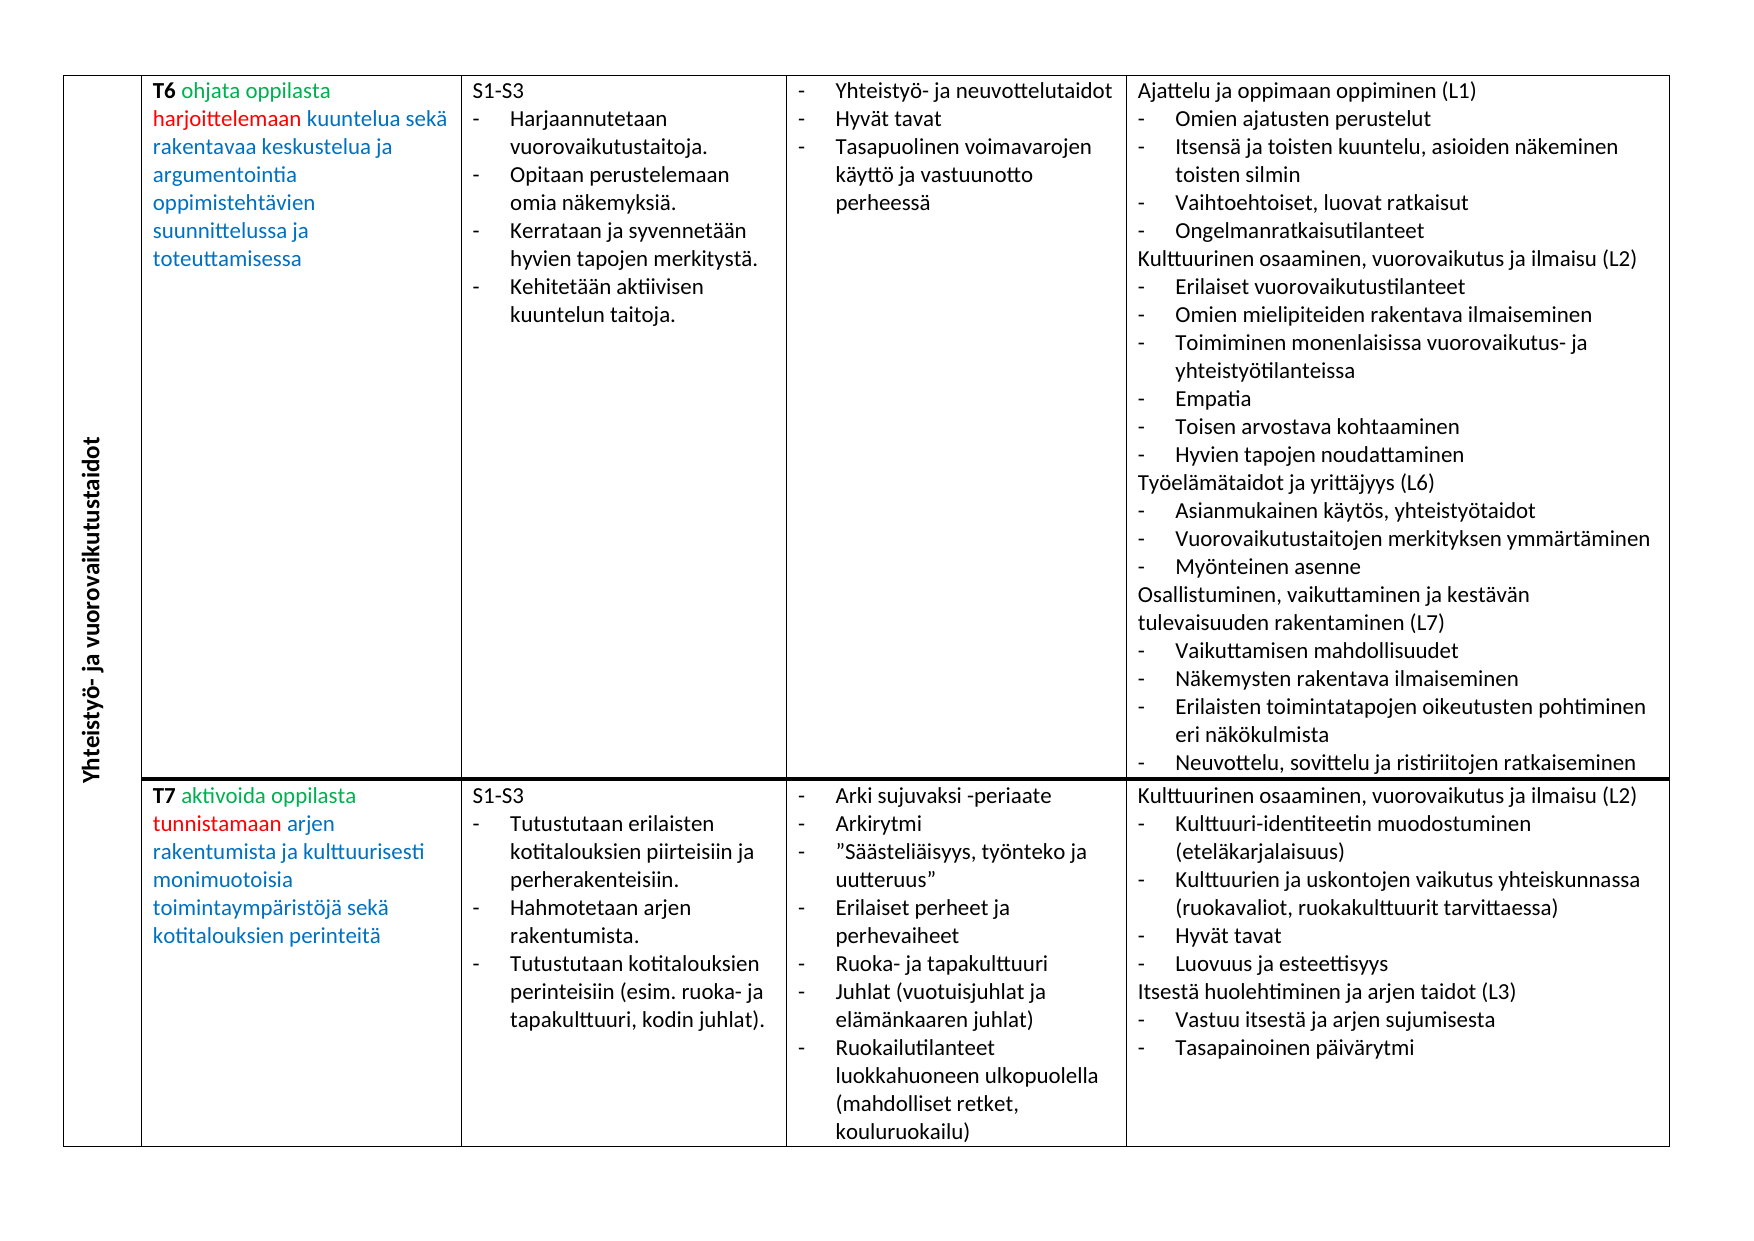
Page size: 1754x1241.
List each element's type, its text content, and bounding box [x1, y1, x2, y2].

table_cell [1127, 781, 1669, 1146]
table_cell Ajattelu ja oppimaan oppiminen (L1) Omien ajatusten perustelut Itsensä ja toisten kuuntelu, asioiden näkeminen toisten silmin Vaihtoehtoiset, luovat ratkaisut Ongelmanratkaisutilanteet Kulttuurinen osaaminen, vuorovaikutus ja ilmaisu (L2) Erilaiset vuorovaikutustilanteet Omien mielipiteiden rakentava ilmaiseminen Toimiminen monenlaisissa vuorovaikutus- ja yhteistyötilanteissa Empatia Toisen arvostava kohtaaminen Hyvien tapojen noudattaminen Työelämätaidot ja yrittäjyys (L6) Asianmukainen käytös, yhteistyötaidot Vuorovaikutustaitojen merkityksen ymmärtäminen Myönteinen asenne Osallistuminen, vaikuttaminen ja kestävän tulevaisuuden rakentaminen (L7) Vaikuttamisen mahdollisuudet Näkemysten rakentava ilmaiseminen Erilaisten toimintatapojen oikeutusten pohtiminen eri näkökulmista Neuvottelu, sovittelu ja ristiriitojen ratkaiseminen [1127, 76, 1669, 777]
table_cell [462, 781, 786, 1146]
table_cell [787, 781, 1126, 1146]
table_cell Yhteistyö- ja neuvottelutaidot Hyvät tavat Tasapuolinen voimavarojen käyttö ja vastuunotto perheessä [787, 76, 1126, 777]
table_cell S1-S3 Harjaannutetaan vuorovaikutustaitoja. Opitaan perustelemaan omia näkemyksiä. Kerrataan ja syvennetään hyvien tapojen merkitystä. Kehitetään aktiivisen kuuntelun taitoja. [462, 76, 786, 777]
table_cell T6 ohjata oppilasta harjoittelemaan kuuntelua sekä rakentavaa keskustelua ja argumentointia oppimistehtävien suunnittelussa ja toteuttamisessa [142, 76, 461, 777]
table_cell Yhteistyö- ja vuorovaikutustaidot [64, 76, 141, 1146]
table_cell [142, 781, 461, 1146]
